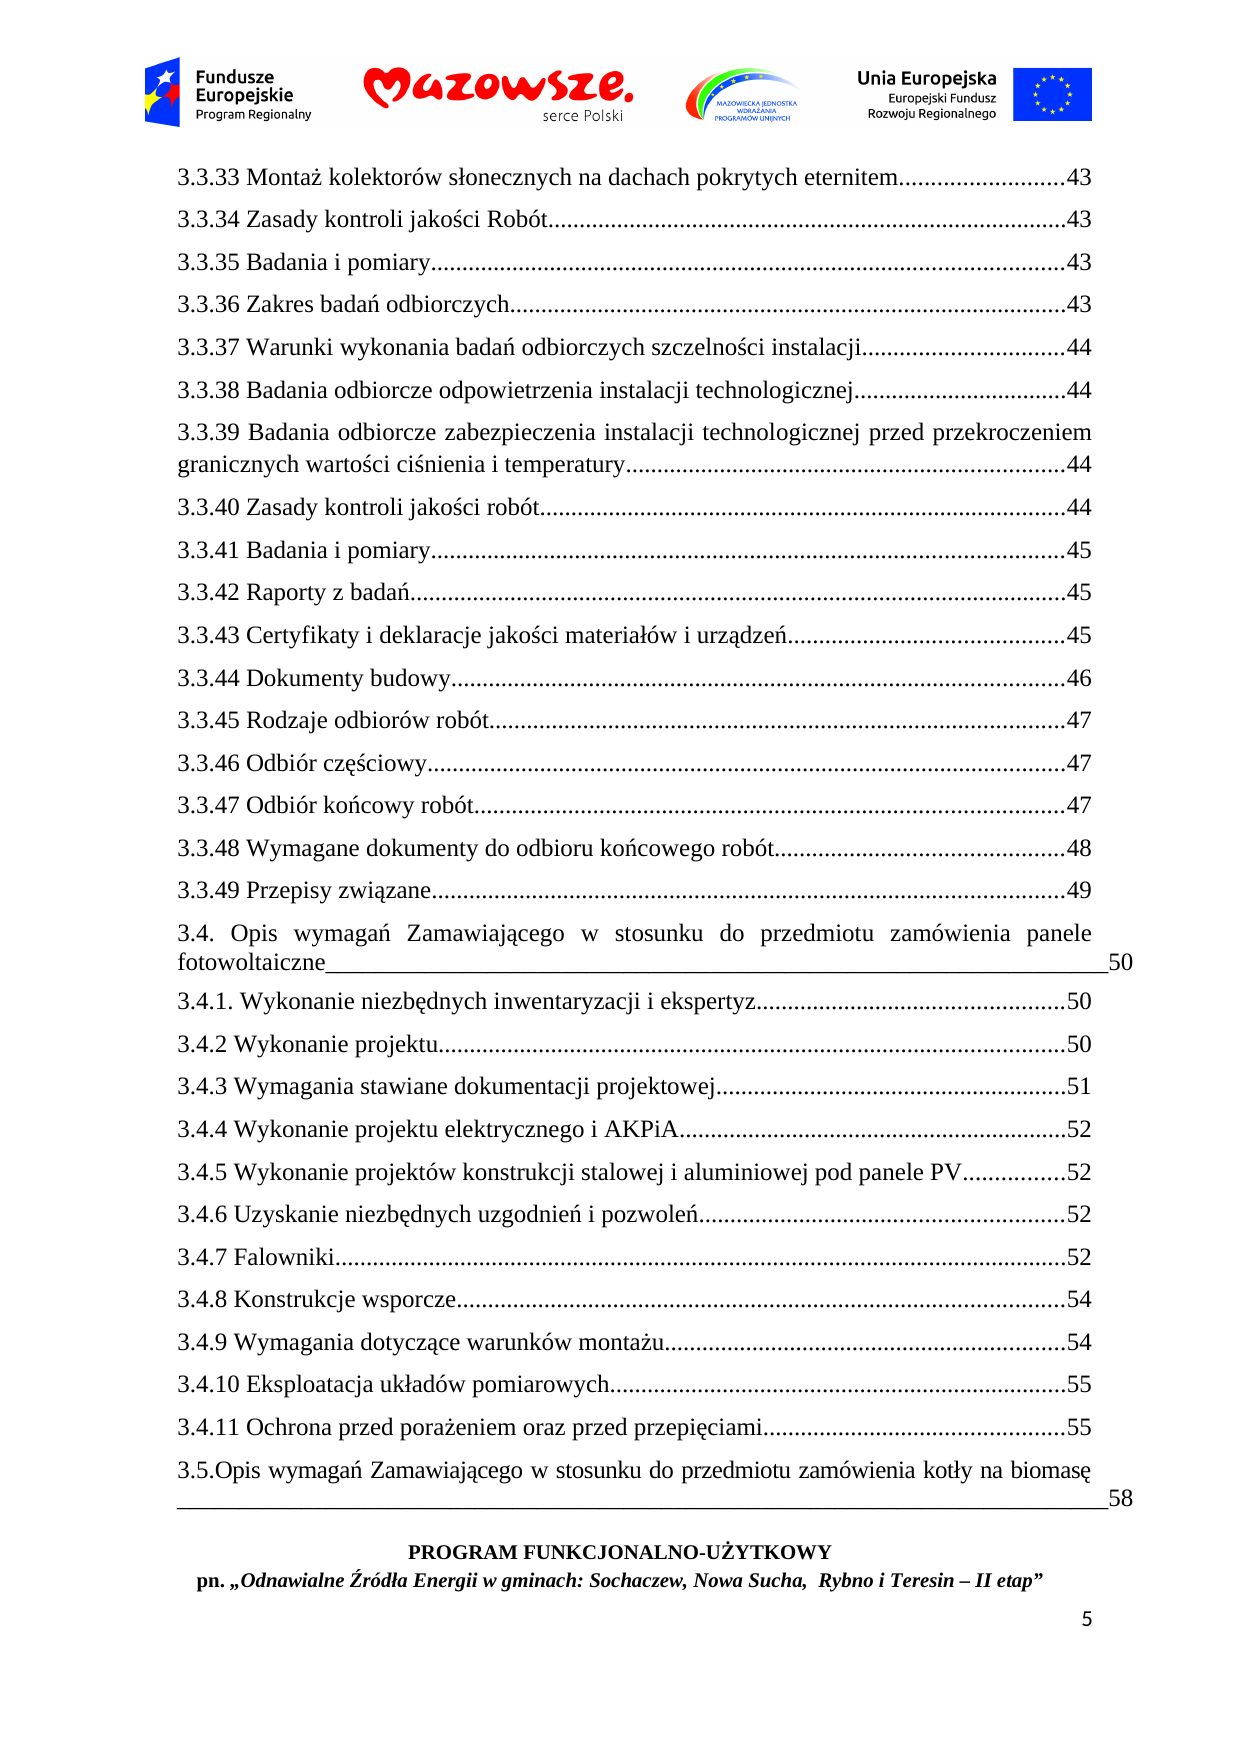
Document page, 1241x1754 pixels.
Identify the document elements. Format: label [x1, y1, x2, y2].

picture [145, 57, 1092, 127]
